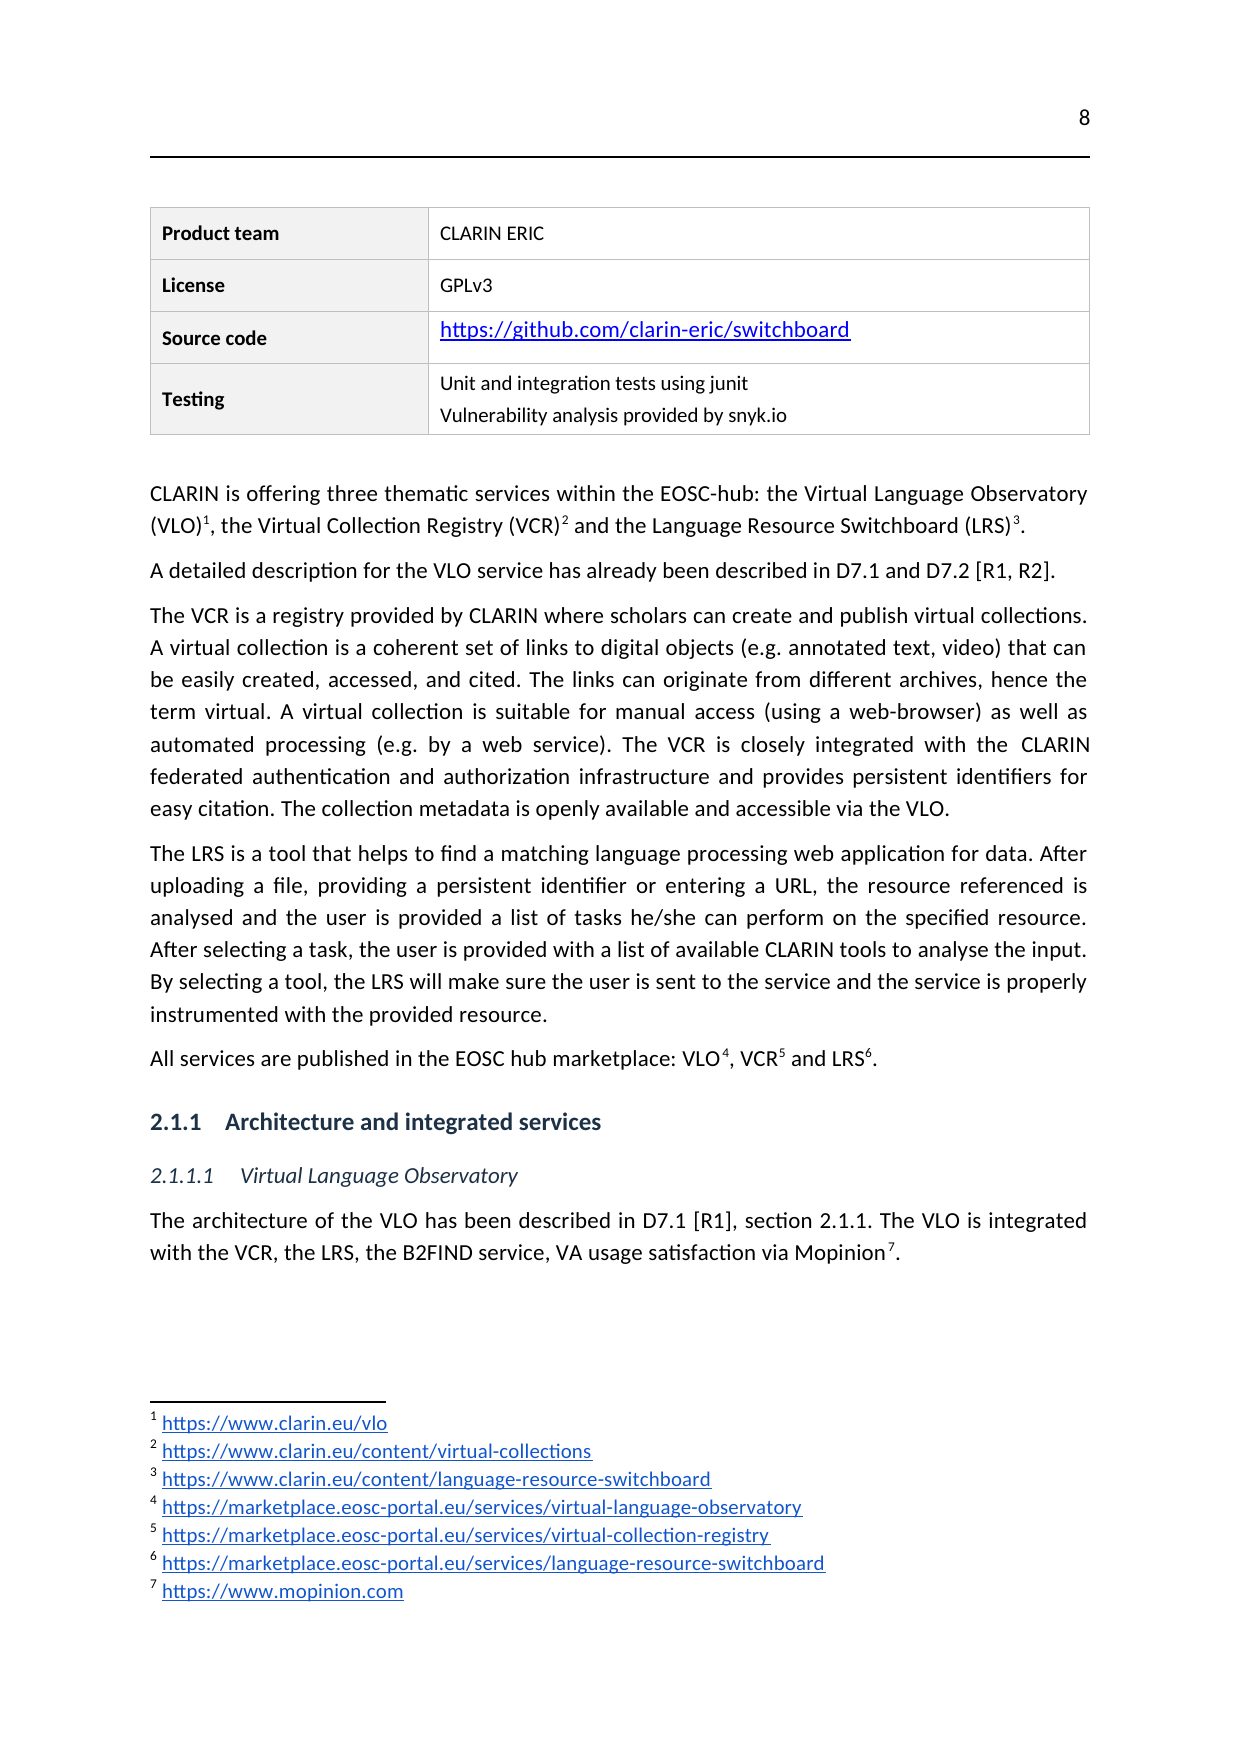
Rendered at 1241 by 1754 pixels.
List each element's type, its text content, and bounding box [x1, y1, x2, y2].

text All services are published in the EOSC hub marketplace: VLO, VCR and LRS. [150, 1044, 1090, 1072]
text The architecture of the VLO has been described in D7.1 [R1], section 2.1.1. The VLO is integrated with the VCR, the LRS, the B2FIND service, VA usage satisfaction via Mopinion. [150, 1206, 1090, 1266]
subtitle Virtual Language Observatory [150, 1162, 1090, 1189]
table_cell https://github.com/clarin-eric/switchboard [429, 312, 1089, 363]
table_cell License [151, 260, 428, 311]
table_cell Unit and integration tests using junit Vulnerability analysis provided by snyk.io [429, 364, 1089, 434]
text The VCR is a registry provided by CLARIN where scholars can create and publish virtual collections. A virtual collection is a coherent set of links to digital objects (e.g. annotated text, video) that can be easily created, accessed, and cited. The links can originate from different archives, hence the term virtual. A virtual collection is suitable for manual access (using a web-browser) as well as automated processing (e.g. by a web service). The VCR is closely integrated with the CLARIN federated authentication and authorization infrastructure and provides persistent identifiers for easy citation. The collection metadata is openly available and accessible via the VLO. [150, 601, 1090, 822]
text The LRS is a tool that helps to find a matching language processing web application for data. After uploading a file, providing a persistent identifier or entering a URL, the resource referenced is analysed and the user is provided a list of tasks he/she can perform on the specified resource. After selecting a task, the user is provided with a list of available CLARIN tools to analyse the input. By selecting a tool, the LRS will make sure the user is sent to the service and the service is properly instrumented with the provided resource. [150, 839, 1090, 1028]
table_cell GPLv3 [429, 260, 1089, 311]
subtitle Architecture and integrated services [150, 1106, 1090, 1136]
text A detailed description for the VLO service has already been described in D7.1 and D7.2 [R1, R2]. [150, 556, 1090, 584]
table_cell Product team [151, 208, 428, 259]
table_cell CLARIN ERIC [429, 208, 1089, 259]
text CLARIN is offering three thematic services within the EOSC-hub: the Virtual Language Observatory (VLO), the Virtual Collection Registry (VCR) and the Language Resource Switchboard (LRS). [150, 479, 1090, 539]
table_cell Source code [151, 312, 428, 363]
table_cell Testing [151, 364, 428, 434]
